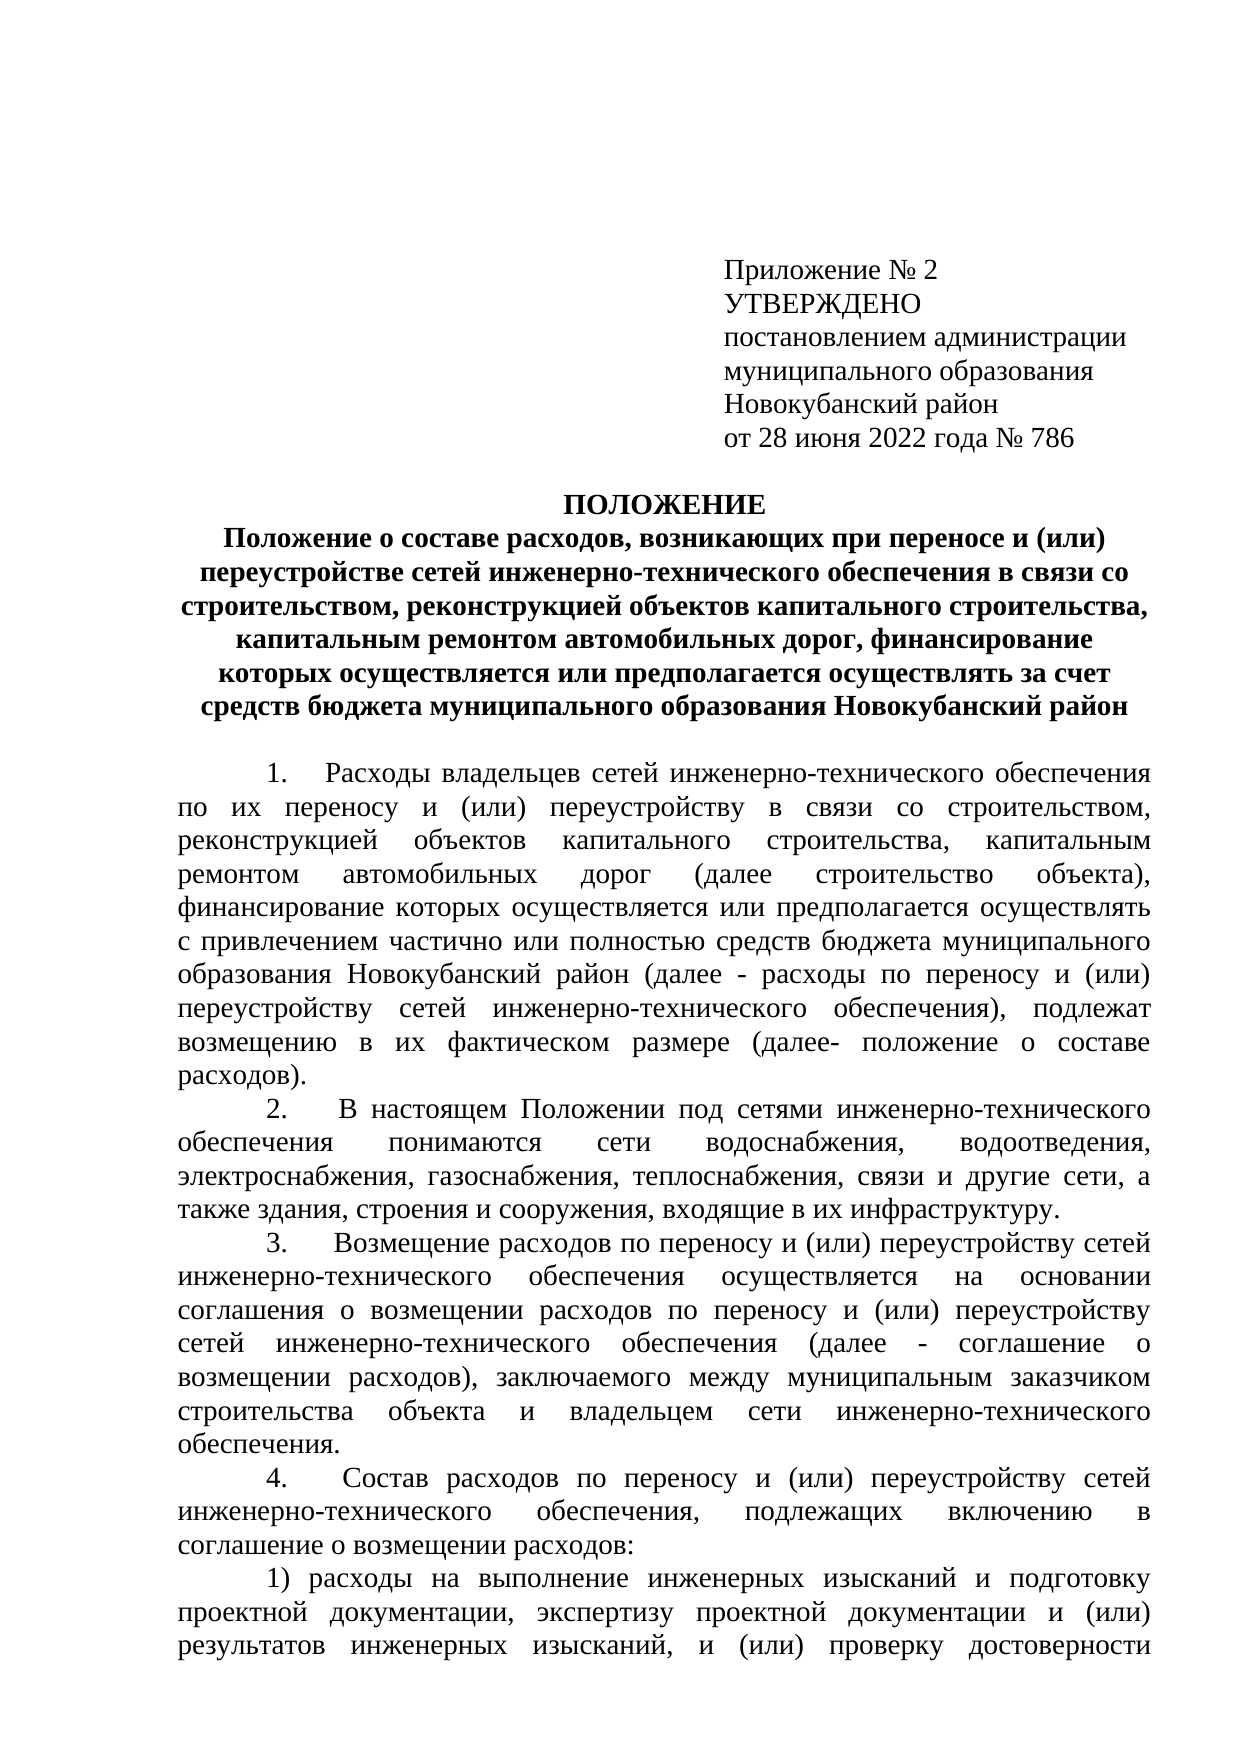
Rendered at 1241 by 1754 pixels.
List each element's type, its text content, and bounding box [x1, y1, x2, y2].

list Расходы владельцев сетей инженерно-технического обеспечения по их переносу и (или) переустройству в связи со строительством, реконструкцией объектов капитального строительства, капитальным ремонтом автомобильных дорог (далее строительство объекта), финансирование которых осуществляется или предполагается осуществлять с привлечением частично или полностью средств бюджета муниципального образования Новокубанский район (далее - расходы по переносу и (или) переустройству сетей инженерно-технического обеспечения), подлежат возмещению в их фактическом размере (далее- положение о составе расходов). [177, 755, 1152, 1091]
text Положение о составе расходов, возникающих при переносе и (или) переустройстве сетей инженерно-технического обеспечения в связи со строительством, реконструкцией объектов капитального строительства, капитальным ремонтом автомобильных дорог, финансирование которых осуществляется или предполагается осуществлять за счет средств бюджета муниципального образования Новокубанский район [177, 521, 1152, 722]
text Приложение № 2 [177, 252, 1152, 286]
text Новокубанский район [177, 386, 1152, 420]
text УТВЕРЖДЕНО [177, 286, 1152, 319]
list Состав расходов по переносу и (или) переустройству сетей инженерно-технического обеспечения, подлежащих включению в соглашение о возмещении расходов: [177, 1460, 1152, 1560]
text от 28 июня 2022 года № 786 [177, 420, 1152, 453]
text постановлением администрации [177, 319, 1152, 353]
list В настоящем Положении под сетями инженерно-технического обеспечения понимаются сети водоснабжения, водоотведения, электроснабжения, газоснабжения, теплоснабжения, связи и другие сети, а также здания, строения и сооружения, входящие в их инфраструктуру. [177, 1091, 1152, 1225]
list Возмещение расходов по переносу и (или) переустройству сетей инженерно-технического обеспечения осуществляется на основании соглашения о возмещении расходов по переносу и (или) переустройству сетей инженерно-технического обеспечения (далее - соглашение о возмещении расходов), заключаемого между муниципальным заказчиком строительства объекта и владельцем сети инженерно-технического обеспечения. [177, 1225, 1152, 1460]
text ПОЛОЖЕНИЕ [177, 487, 1152, 521]
text муниципального образования [177, 353, 1152, 386]
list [177, 1560, 1152, 1661]
